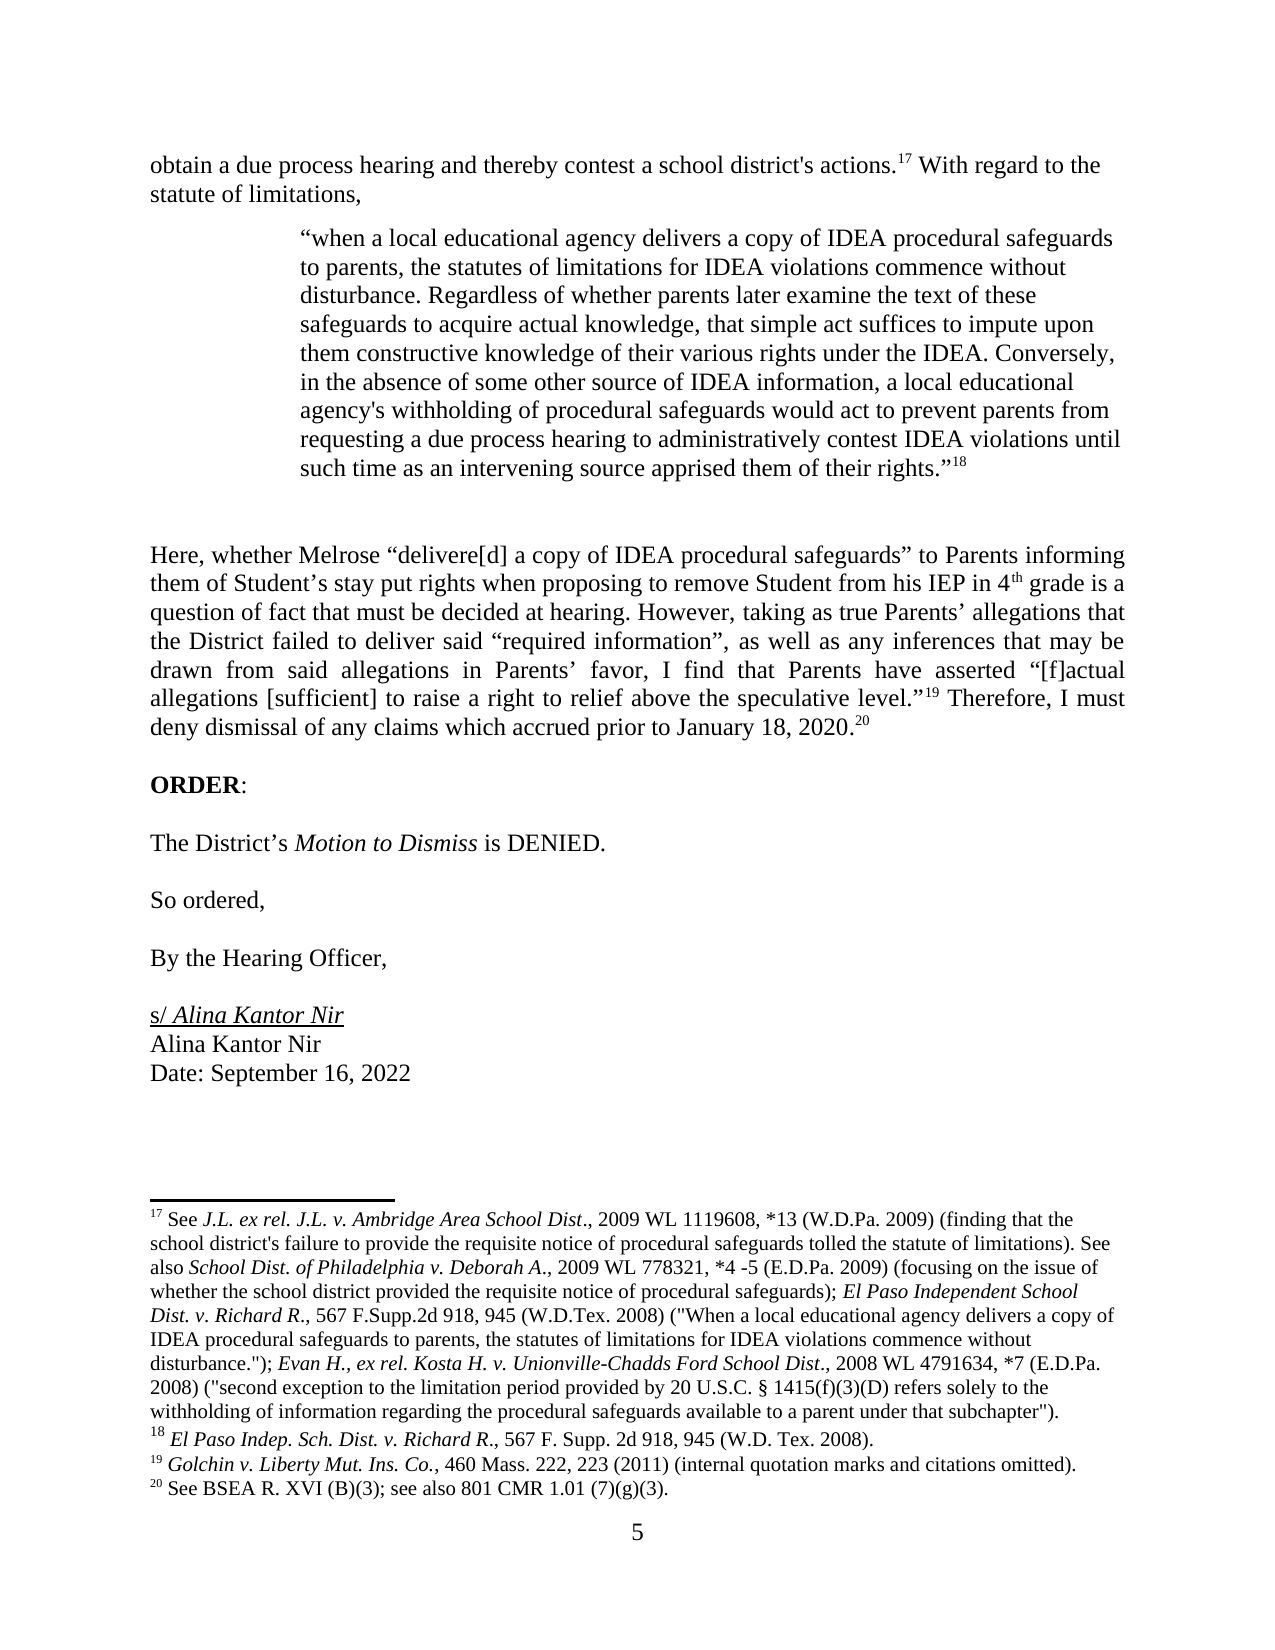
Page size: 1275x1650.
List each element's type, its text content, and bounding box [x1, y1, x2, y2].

text ORDER: [150, 770, 1125, 799]
text Date: September 16, 2022 [150, 1058, 1125, 1086]
text By the Hearing Officer, [150, 943, 1125, 971]
text So ordered, [150, 885, 1125, 914]
text Here, whether Melrose “delivere[d] a copy of IDEA procedural safeguards” to Parents informing them of Student’s stay put rights when proposing to remove Student from his IEP in 4th grade is a question of fact that must be decided at hearing. However, taking as true Parents’ allegations that the District failed to deliver said “required information”, as well as any inferences that may be drawn from said allegations in Parents’ favor, I find that Parents have asserted “[f]actual allegations [sufficient] to raise a right to relief above the speculative level.” Therefore, I must deny dismissal of any claims which accrued prior to January 18, 2020. [150, 540, 1125, 741]
text s/ Alina Kantor Nir Alina Kantor Nir [150, 1000, 1125, 1058]
text “when a local educational agency delivers a copy of IDEA procedural safeguards to parents, the statutes of limitations for IDEA violations commence without disturbance. Regardless of whether parents later examine the text of these safeguards to acquire actual knowledge, that simple act suffices to impute upon them constructive knowledge of their various rights under the IDEA. Conversely, in the absence of some other source of IDEA information, a local educational agency's withholding of procedural safeguards would act to prevent parents from requesting a due process hearing to administratively contest IDEA violations until such time as an intervening source apprised them of their rights.” [300, 223, 1125, 511]
text The District’s Motion to Dismiss is DENIED. [150, 828, 1125, 856]
